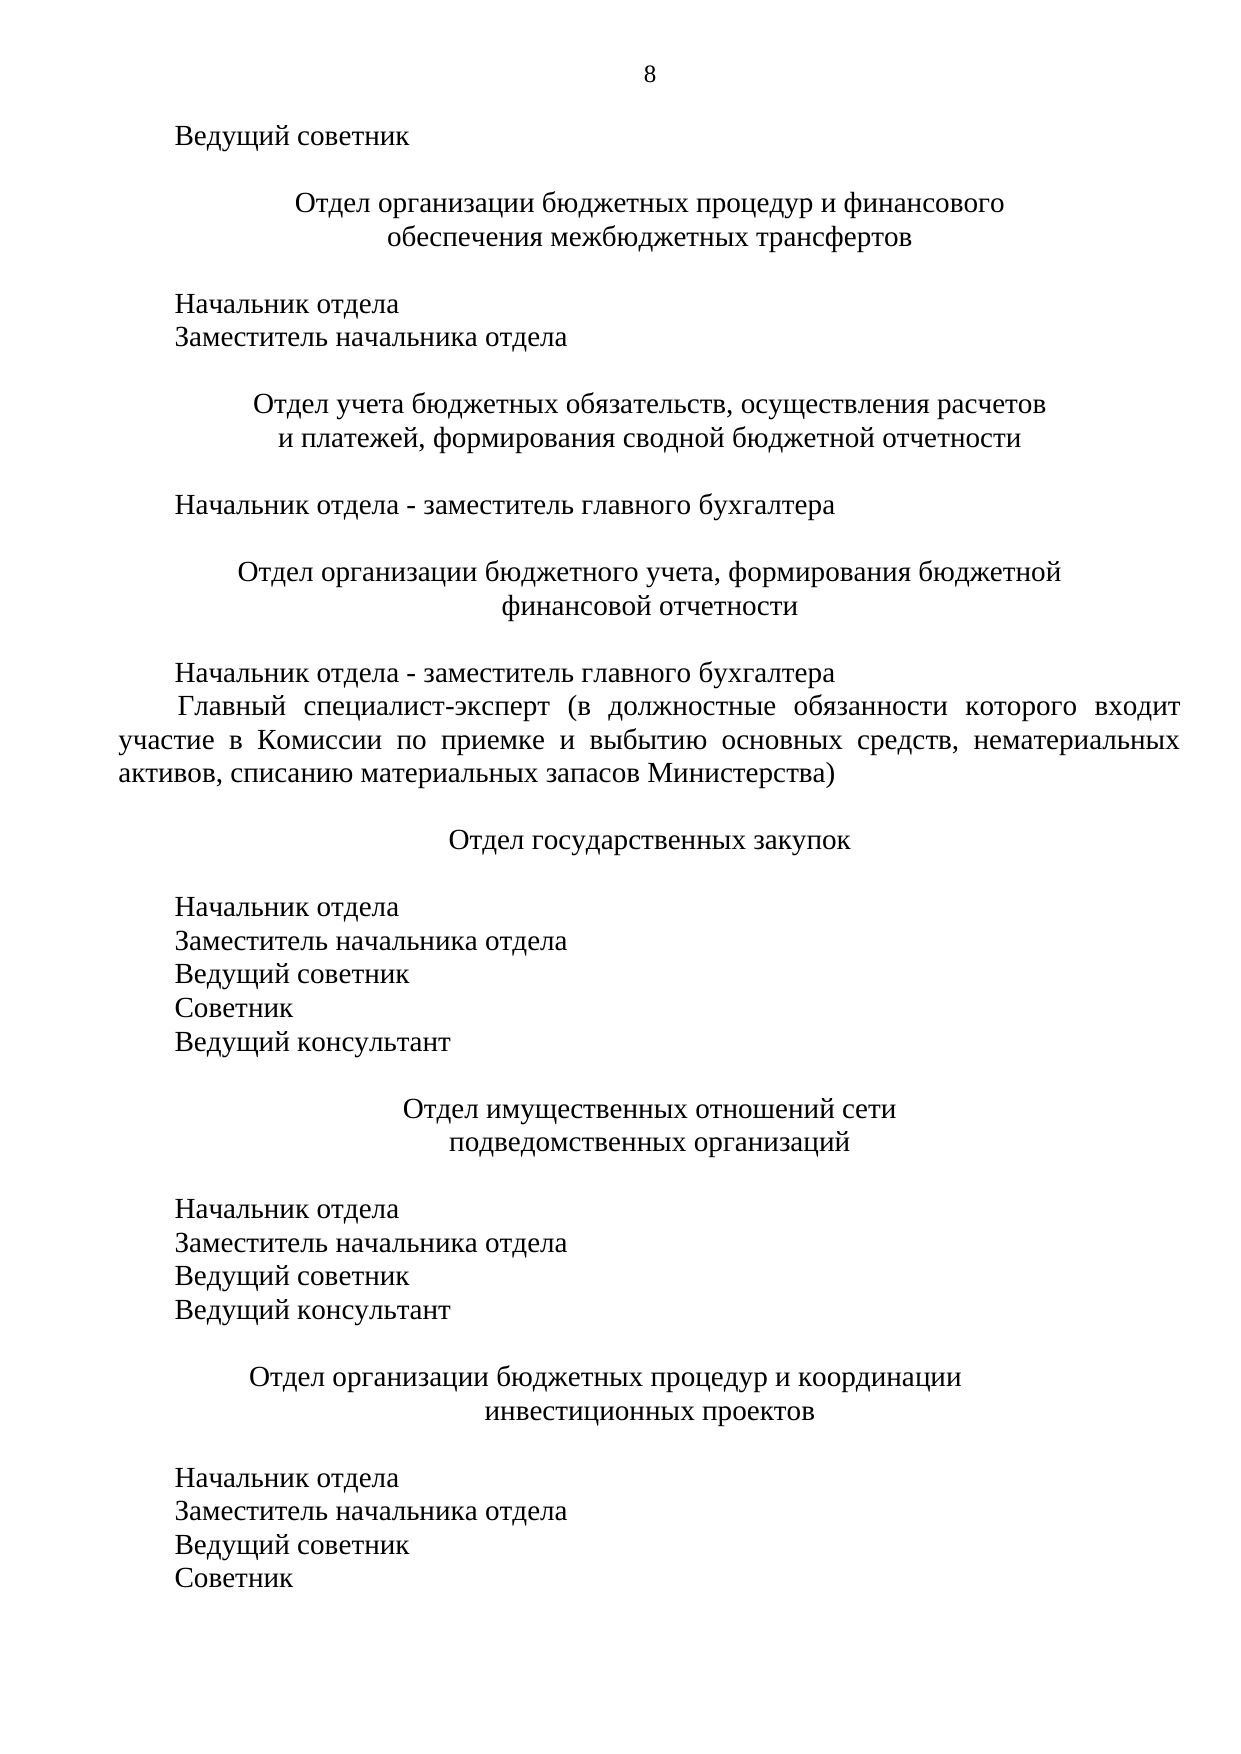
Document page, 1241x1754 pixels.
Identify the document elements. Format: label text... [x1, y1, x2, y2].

text Заместитель начальника отдела [118, 923, 1181, 957]
text Начальник отдела - заместитель главного бухгалтера [118, 487, 1181, 521]
text Главный специалист-эксперт (в должностные обязанности которого входит участие в Комиссии по приемке и выбытию основных средств, нематериальных активов, списанию материальных запасов Министерства) [118, 688, 1181, 789]
text Ведущий советник [118, 1258, 1181, 1292]
text Советник [118, 1560, 1181, 1594]
title подведомственных организаций [118, 1124, 1181, 1158]
title Отдел имущественных отношений сети [118, 1091, 1181, 1124]
text Заместитель начальника отдела [118, 1225, 1181, 1258]
text Ведущий консультант [118, 1292, 1181, 1326]
title Отдел организации бюджетных процедур и финансового [118, 185, 1181, 219]
text Начальник отдела [118, 286, 1181, 319]
text Начальник отдела [118, 889, 1181, 923]
title финансовой отчетности [118, 588, 1181, 621]
title инвестиционных проектов [118, 1393, 1181, 1426]
text Ведущий советник [118, 118, 1181, 152]
text Ведущий консультант [118, 1024, 1181, 1057]
text Ведущий советник [118, 957, 1181, 990]
text Ведущий советник [118, 1527, 1181, 1560]
title Отдел организации бюджетных процедур и координации [118, 1359, 1181, 1393]
text Заместитель начальника отдела [118, 1493, 1181, 1527]
text Заместитель начальника отдела [118, 319, 1181, 353]
title и платежей, формирования сводной бюджетной отчетности [118, 420, 1181, 453]
text Начальник отдела [118, 1191, 1181, 1225]
title Отдел учета бюджетных обязательств, осуществления расчетов [118, 386, 1181, 420]
title Отдел государственных закупок [118, 822, 1181, 856]
text Начальник отдела [118, 1460, 1181, 1493]
text Начальник отдела - заместитель главного бухгалтера [118, 655, 1181, 688]
title Отдел организации бюджетного учета, формирования бюджетной [118, 554, 1181, 588]
text Советник [118, 990, 1181, 1024]
title обеспечения межбюджетных трансфертов [118, 219, 1181, 252]
